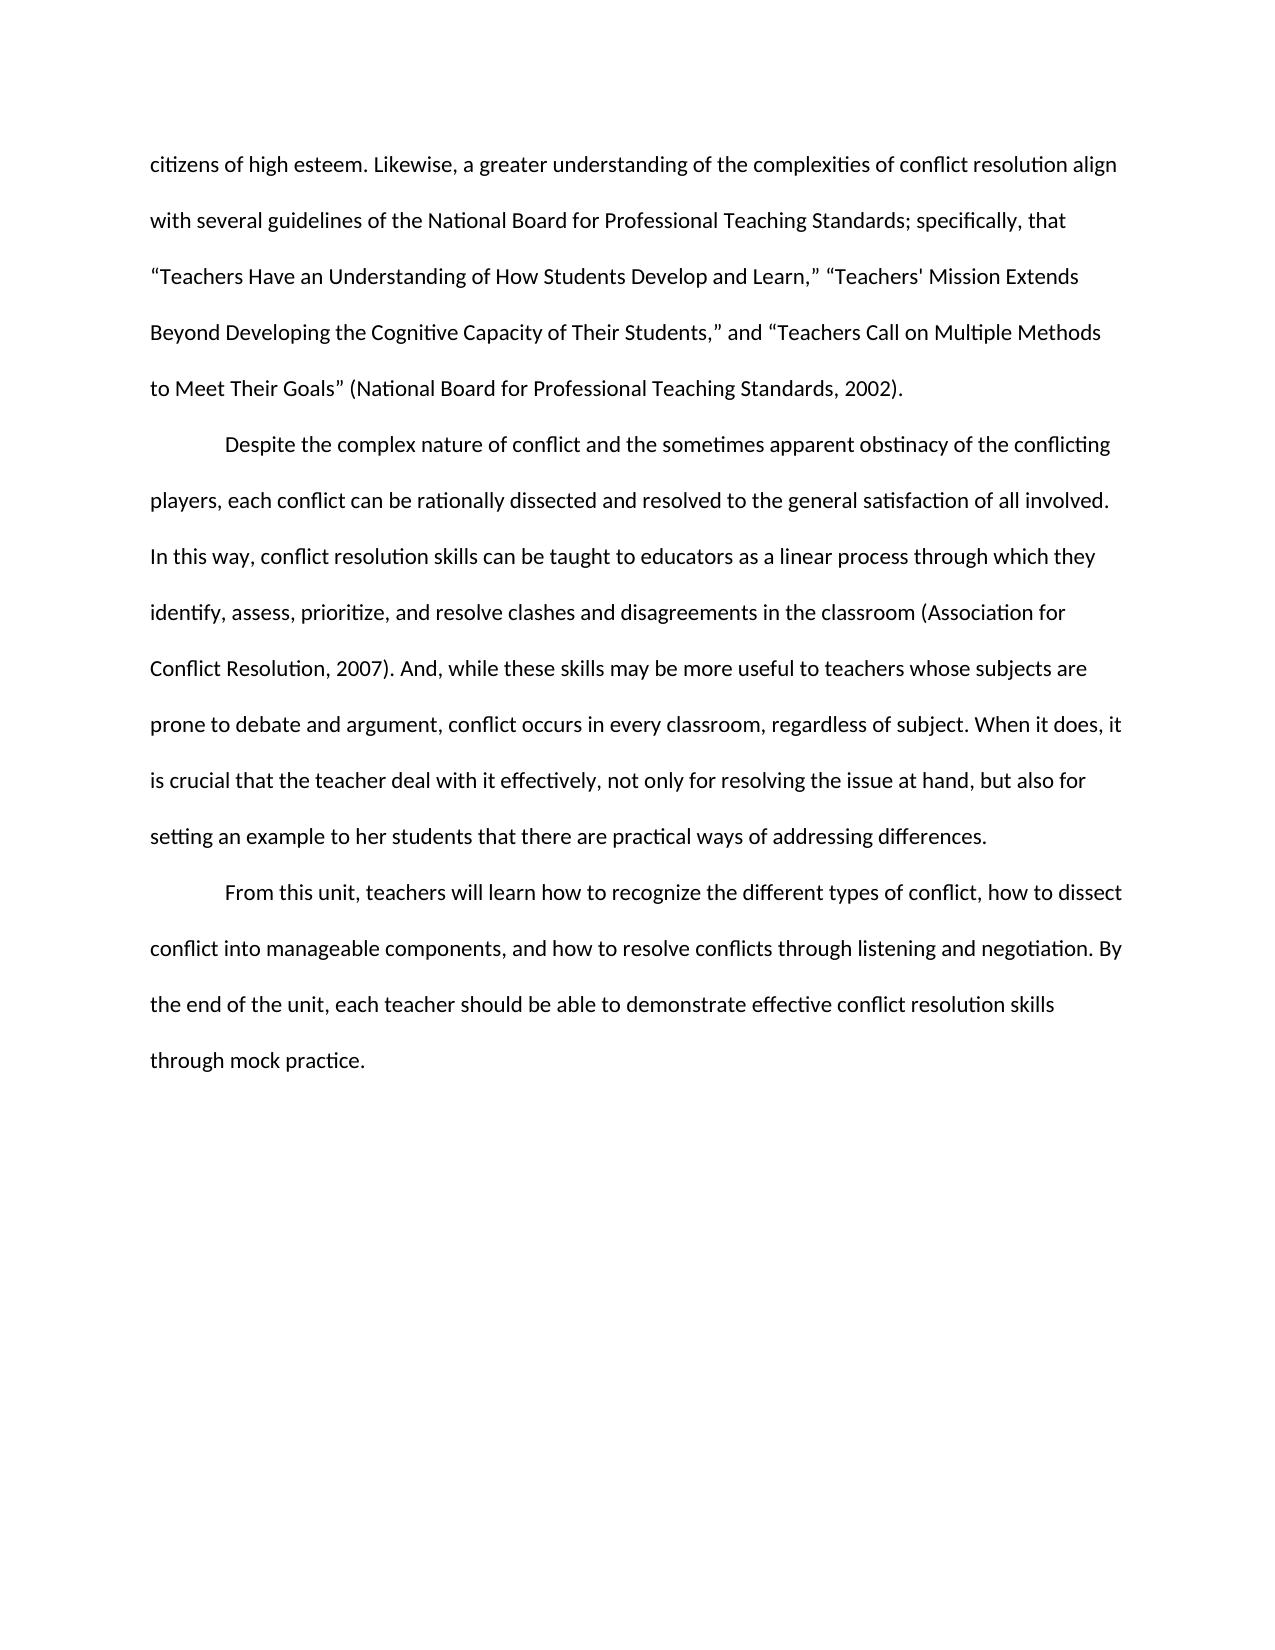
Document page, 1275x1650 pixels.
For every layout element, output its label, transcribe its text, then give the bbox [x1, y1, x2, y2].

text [150, 150, 1125, 402]
text Despite the complex nature of conflict and the sometimes apparent obstinacy of the conflicting players, each conflict can be rationally dissected and resolved to the general satisfaction of all involved. In this way, conflict resolution skills can be taught to educators as a linear process through which they identify, assess, prioritize, and resolve clashes and disagreements in the classroom (Association for Conflict Resolution, 2007). And, while these skills may be more useful to teachers whose subjects are prone to debate and argument, conflict occurs in every classroom, regardless of subject. When it does, it is crucial that the teacher deal with it effectively, not only for resolving the issue at hand, but also for setting an example to her students that there are practical ways of addressing differences. [150, 430, 1125, 851]
text From this unit, teachers will learn how to recognize the different types of conflict, how to dissect conflict into manageable components, and how to resolve conflicts through listening and negotiation. By the end of the unit, each teacher should be able to demonstrate effective conflict resolution skills through mock practice. [150, 878, 1125, 1075]
